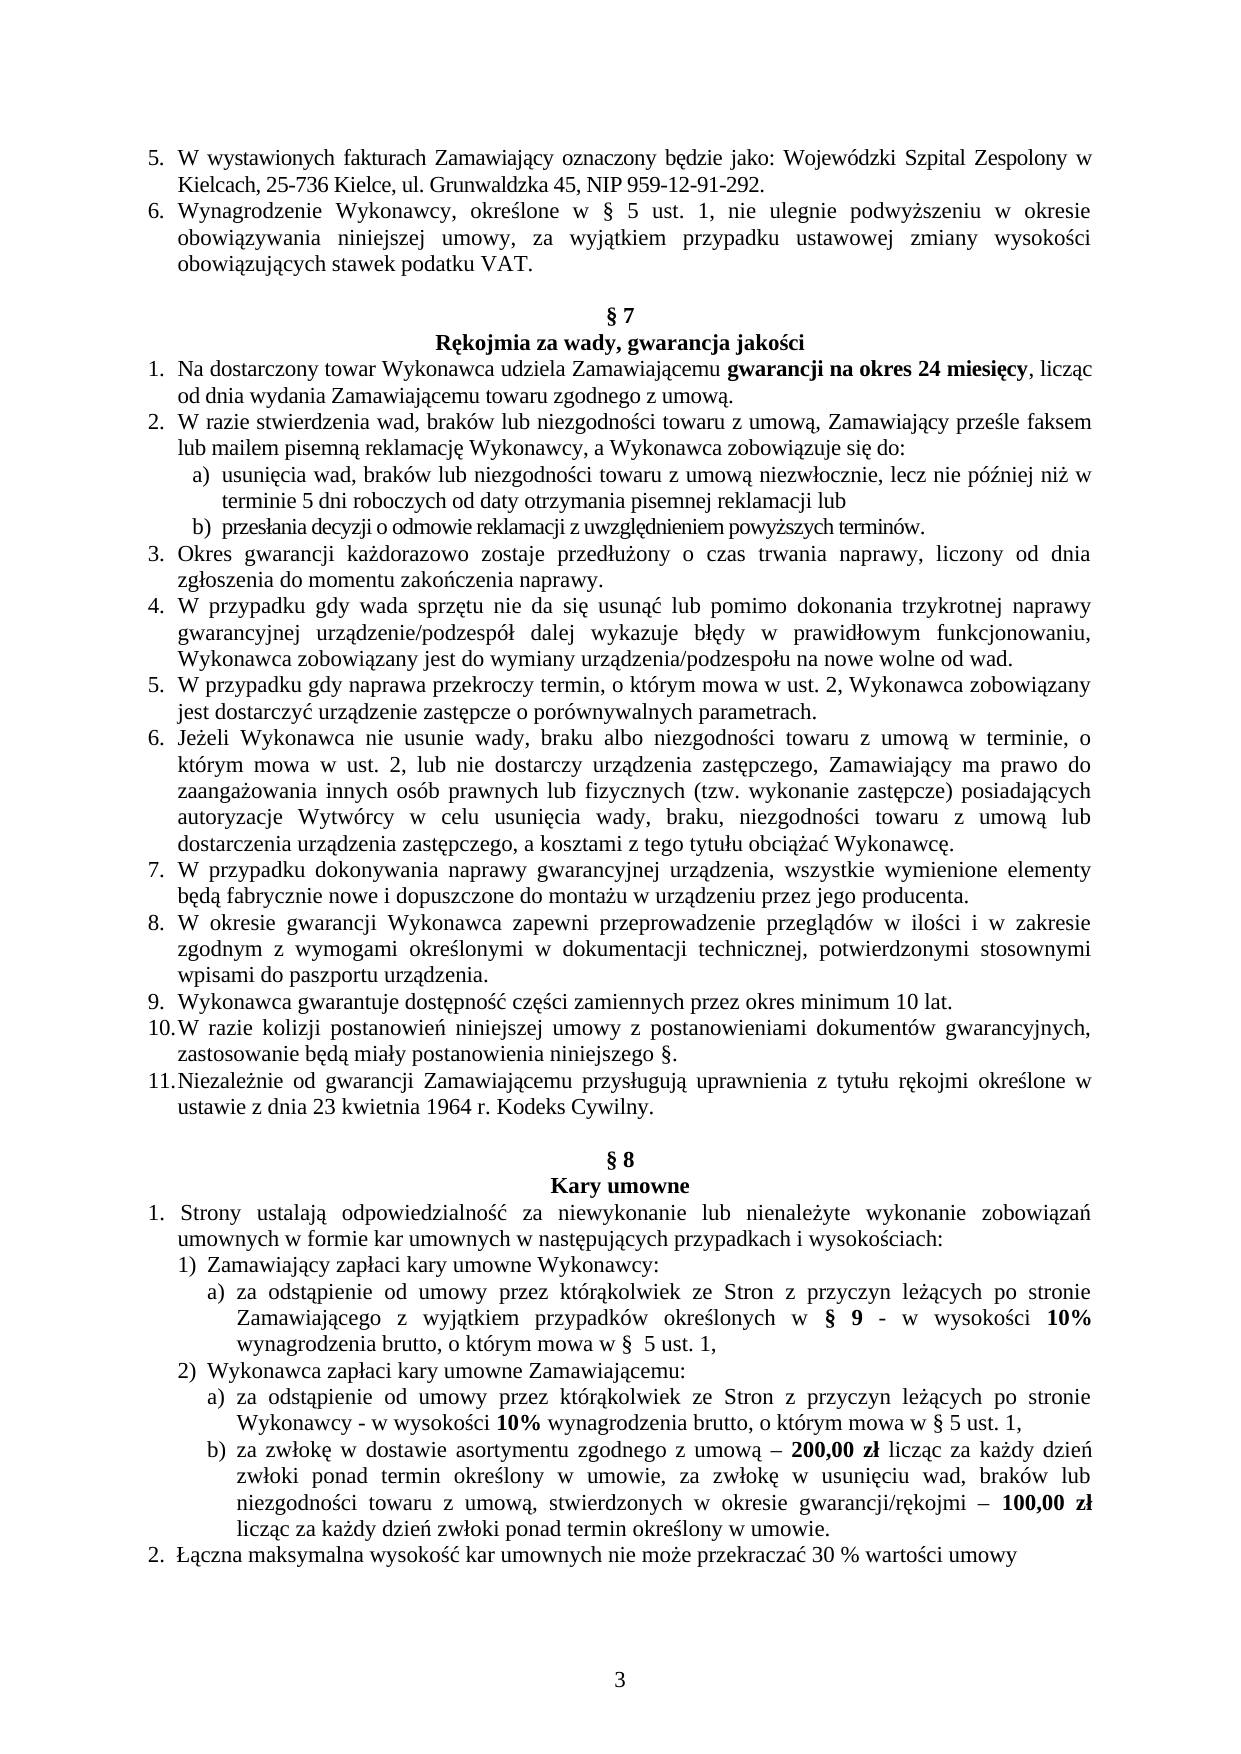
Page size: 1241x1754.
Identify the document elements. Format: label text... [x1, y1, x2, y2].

list usunięcia wad, braków lub niezgodności towaru z umową niezwłocznie, lecz nie później niż w terminie 5 dni roboczych od daty otrzymania pisemnej reklamacji lub [192, 461, 1092, 513]
list Jeżeli Wykonawca nie usunie wady, braku albo niezgodności towaru z umową w terminie, o którym mowa w ust. 2, lub nie dostarczy urządzenia zastępczego, Zamawiający ma prawo do zaangażowania innych osób prawnych lub fizycznych (tzw. wykonanie zastępcze) posiadających autoryzacje Wytwórcy w celu usunięcia wady, braku, niezgodności towaru z umową lub dostarczenia urządzenia zastępczego, a kosztami z tego tytułu obciążać Wykonawcę. [148, 724, 1092, 856]
list W przypadku dokonywania naprawy gwarancyjnej urządzenia, wszystkie wymienione elementy będą fabrycznie nowe i dopuszczone do montażu w urządzeniu przez jego producenta. [148, 856, 1092, 909]
list W przypadku gdy naprawa przekroczy termin, o którym mowa w ust. 2, Wykonawca zobowiązany jest dostarczyć urządzenie zastępcze o porównywalnych parametrach. [148, 672, 1092, 724]
text 1. Strony ustalają odpowiedzialność za niewykonanie lub nienależyte wykonanie zobowiązań umownych w formie kar umownych w następujących przypadkach i wysokościach: [148, 1199, 1092, 1251]
list W razie kolizji postanowień niniejszej umowy z postanowieniami dokumentów gwarancyjnych, zastosowanie będą miały postanowienia niniejszego §. [148, 1014, 1092, 1067]
list za odstąpienie od umowy przez którąkolwiek ze Stron z przyczyn leżących po stronie Wykonawcy - w wysokości 10% wynagrodzenia brutto, o którym mowa w § 5 ust. 1, [207, 1383, 1092, 1436]
text 2. Łączna maksymalna wysokość kar umownych nie może przekraczać 30 % wartości umowy [148, 1541, 1092, 1568]
list Zamawiający zapłaci kary umowne Wykonawcy: [177, 1251, 1092, 1278]
list Okres gwarancji każdorazowo zostaje przedłużony o czas trwania naprawy, liczony od dnia zgłoszenia do momentu zakończenia naprawy. [148, 540, 1092, 592]
list za odstąpienie od umowy przez którąkolwiek ze Stron z przyczyn leżących po stronie Zamawiającego z wyjątkiem przypadków określonych w § 9 - w wysokości 10% wynagrodzenia brutto, o którym mowa w § 5 ust. 1, [207, 1278, 1092, 1357]
list W przypadku gdy wada sprzętu nie da się usunąć lub pomimo dokonania trzykrotnej naprawy gwarancyjnej urządzenie/podzespół dalej wykazuje błędy w prawidłowym funkcjonowaniu, Wykonawca zobowiązany jest do wymiany urządzenia/podzespołu na nowe wolne od wad. [148, 592, 1092, 672]
list W okresie gwarancji Wykonawca zapewni przeprowadzenie przeglądów w ilości i w zakresie zgodnym z wymogami określonymi w dokumentacji technicznej, potwierdzonymi stosownymi wpisami do paszportu urządzenia. [148, 909, 1092, 988]
list W razie stwierdzenia wad, braków lub niezgodności towaru z umową, Zamawiający prześle faksem lub mailem pisemną reklamację Wykonawcy, a Wykonawca zobowiązuje się do: [148, 408, 1092, 461]
list za zwłokę w dostawie asortymentu zgodnego z umową – 200,00 zł licząc za każdy dzień zwłoki ponad termin określony w umowie, za zwłokę w usunięciu wad, braków lub niezgodności towaru z umową, stwierdzonych w okresie gwarancji/rękojmi – 100,00 zł licząc za każdy dzień zwłoki ponad termin określony w umowie. [207, 1436, 1092, 1541]
text § 8 [148, 1146, 1092, 1172]
list Niezależnie od gwarancji Zamawiającemu przysługują uprawnienia z tytułu rękojmi określone w ustawie z dnia 23 kwietnia 1964 r. Kodeks Cywilny. [148, 1067, 1092, 1119]
text Rękojmia za wady, gwarancja jakości [148, 329, 1092, 355]
list W wystawionych fakturach Zamawiający oznaczony będzie jako: Wojewódzki Szpital Zespolony w Kielcach, 25-736 Kielce, ul. Grunwaldzka 45, NIP 959-12-91-292. [148, 144, 1092, 197]
list Na dostarczony towar Wykonawca udziela Zamawiającemu gwarancji na okres 24 miesięcy, licząc od dnia wydania Zamawiającemu towaru zgodnego z umową. [148, 355, 1092, 408]
list Wykonawca zapłaci kary umowne Zamawiającemu: [177, 1357, 1092, 1383]
list Wynagrodzenie Wykonawcy, określone w § 5 ust. 1, nie ulegnie podwyższeniu w okresie obowiązywania niniejszej umowy, za wyjątkiem przypadku ustawowej zmiany wysokości obowiązujących stawek podatku VAT. [148, 197, 1092, 276]
list przesłania decyzji o odmowie reklamacji z uwzględnieniem powyższych terminów. [192, 513, 1092, 540]
text § 7 [148, 303, 1092, 329]
list Wykonawca gwarantuje dostępność części zamiennych przez okres minimum 10 lat. [148, 988, 1092, 1014]
text Kary umowne [148, 1172, 1092, 1199]
